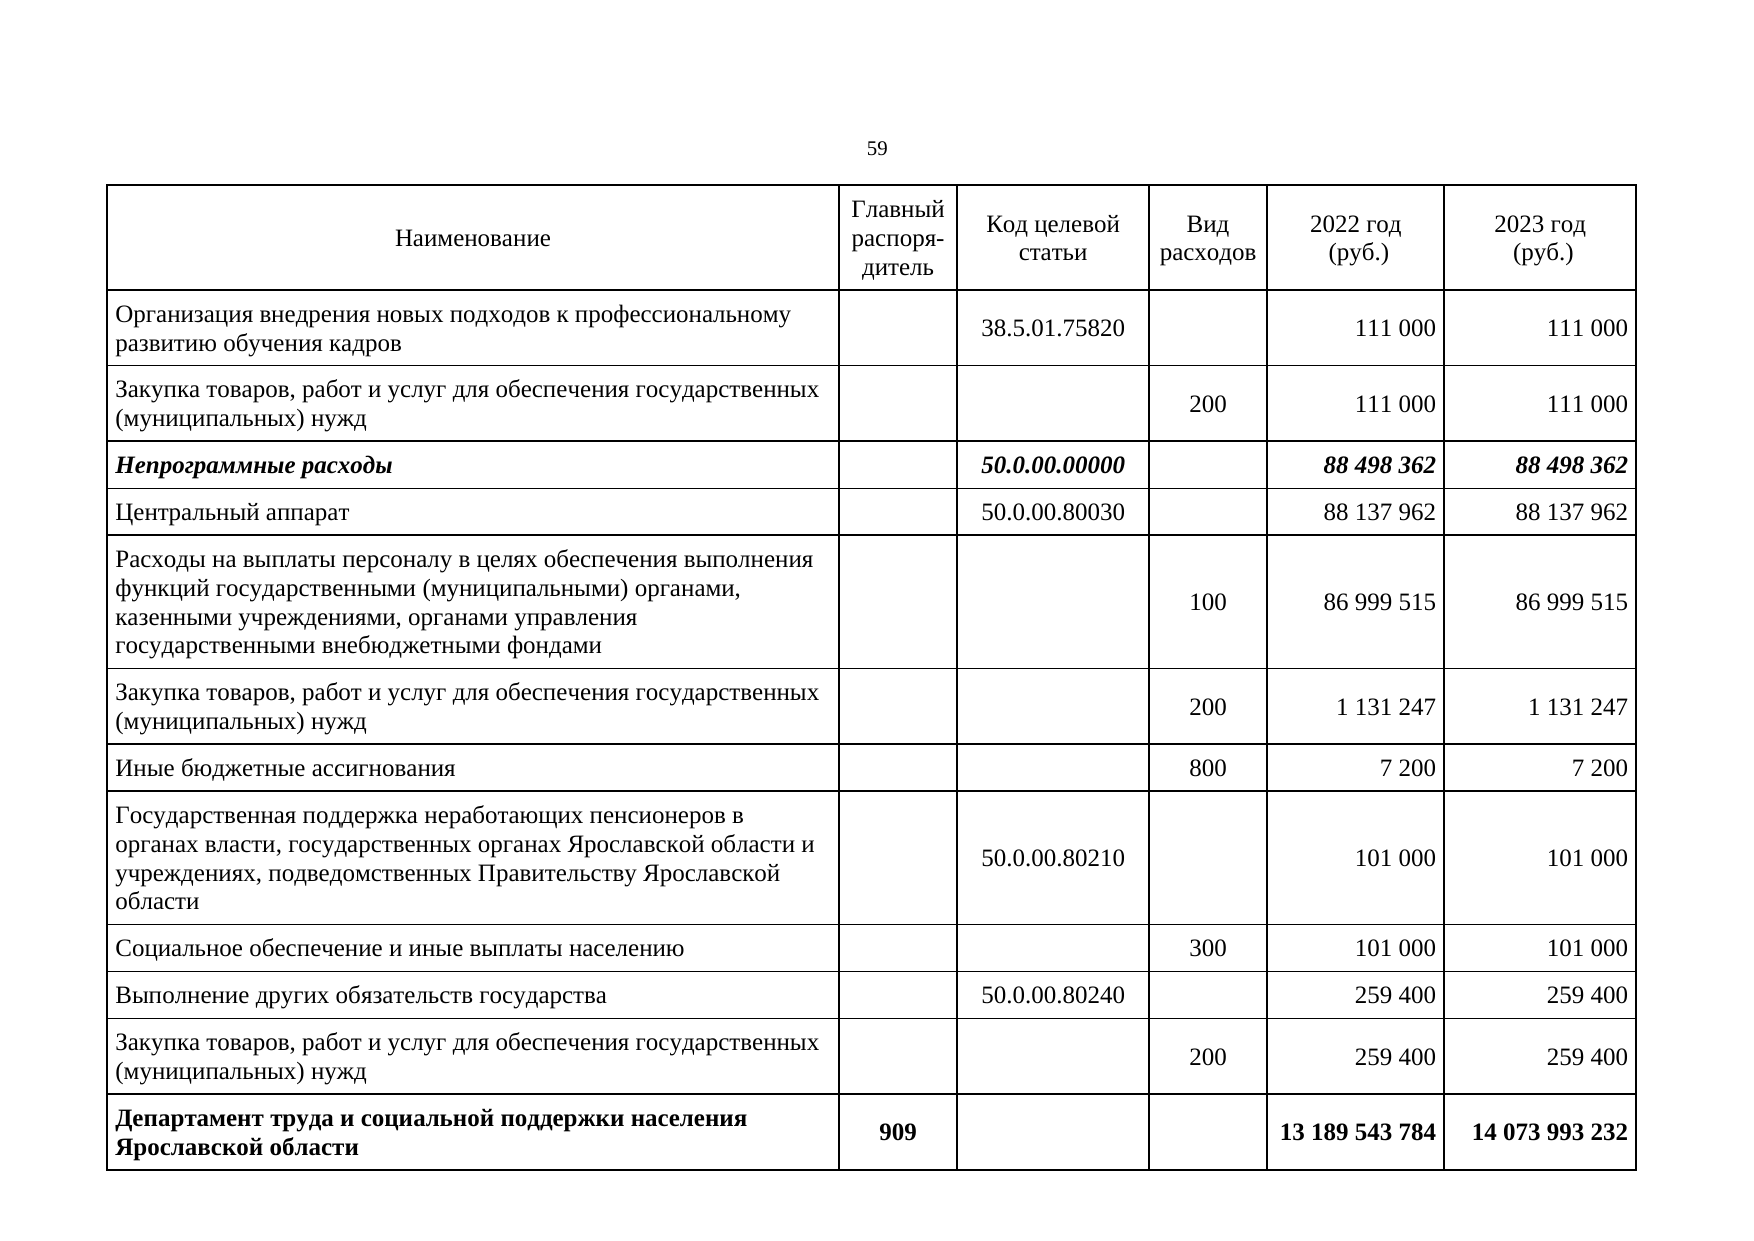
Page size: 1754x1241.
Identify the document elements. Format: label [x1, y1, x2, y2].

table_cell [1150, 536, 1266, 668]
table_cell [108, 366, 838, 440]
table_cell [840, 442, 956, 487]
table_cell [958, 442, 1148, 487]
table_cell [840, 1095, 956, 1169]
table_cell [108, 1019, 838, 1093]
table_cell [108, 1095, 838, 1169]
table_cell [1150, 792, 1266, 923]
table_header [958, 186, 1148, 289]
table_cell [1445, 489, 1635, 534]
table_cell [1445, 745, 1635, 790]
table_header [1150, 186, 1266, 289]
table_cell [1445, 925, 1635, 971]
table_header [108, 186, 838, 289]
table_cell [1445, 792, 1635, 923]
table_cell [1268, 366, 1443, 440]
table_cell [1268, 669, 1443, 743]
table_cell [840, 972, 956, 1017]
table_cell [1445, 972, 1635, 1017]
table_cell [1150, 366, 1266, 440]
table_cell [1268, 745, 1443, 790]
table_header [1445, 186, 1635, 289]
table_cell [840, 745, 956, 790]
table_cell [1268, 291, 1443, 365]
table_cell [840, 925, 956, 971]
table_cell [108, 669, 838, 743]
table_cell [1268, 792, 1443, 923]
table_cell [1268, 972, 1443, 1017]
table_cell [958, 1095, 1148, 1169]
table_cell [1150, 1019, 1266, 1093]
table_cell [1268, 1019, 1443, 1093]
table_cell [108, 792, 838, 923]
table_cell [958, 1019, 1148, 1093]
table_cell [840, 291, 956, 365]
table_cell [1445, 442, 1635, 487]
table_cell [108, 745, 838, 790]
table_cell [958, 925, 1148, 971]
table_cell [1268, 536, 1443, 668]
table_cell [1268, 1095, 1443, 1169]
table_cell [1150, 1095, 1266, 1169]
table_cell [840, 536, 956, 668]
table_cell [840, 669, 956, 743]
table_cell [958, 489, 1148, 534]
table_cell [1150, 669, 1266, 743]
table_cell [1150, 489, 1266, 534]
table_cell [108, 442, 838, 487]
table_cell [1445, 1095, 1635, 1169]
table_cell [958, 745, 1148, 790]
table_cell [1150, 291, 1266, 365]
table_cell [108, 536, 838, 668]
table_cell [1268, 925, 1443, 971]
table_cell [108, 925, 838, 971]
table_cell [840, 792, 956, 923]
table_header [840, 186, 956, 289]
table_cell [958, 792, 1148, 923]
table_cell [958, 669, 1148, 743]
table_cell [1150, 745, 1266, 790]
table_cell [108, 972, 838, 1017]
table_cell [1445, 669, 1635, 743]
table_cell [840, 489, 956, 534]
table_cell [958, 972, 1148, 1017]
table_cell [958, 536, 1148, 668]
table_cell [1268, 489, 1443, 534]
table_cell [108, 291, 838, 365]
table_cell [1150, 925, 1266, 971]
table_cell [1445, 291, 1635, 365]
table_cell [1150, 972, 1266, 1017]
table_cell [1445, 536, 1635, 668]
table_header [1268, 186, 1443, 289]
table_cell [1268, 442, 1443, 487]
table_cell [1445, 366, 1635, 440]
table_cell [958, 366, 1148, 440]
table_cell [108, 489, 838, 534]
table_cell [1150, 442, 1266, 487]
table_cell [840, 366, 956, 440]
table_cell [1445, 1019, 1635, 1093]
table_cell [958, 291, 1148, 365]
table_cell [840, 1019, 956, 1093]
